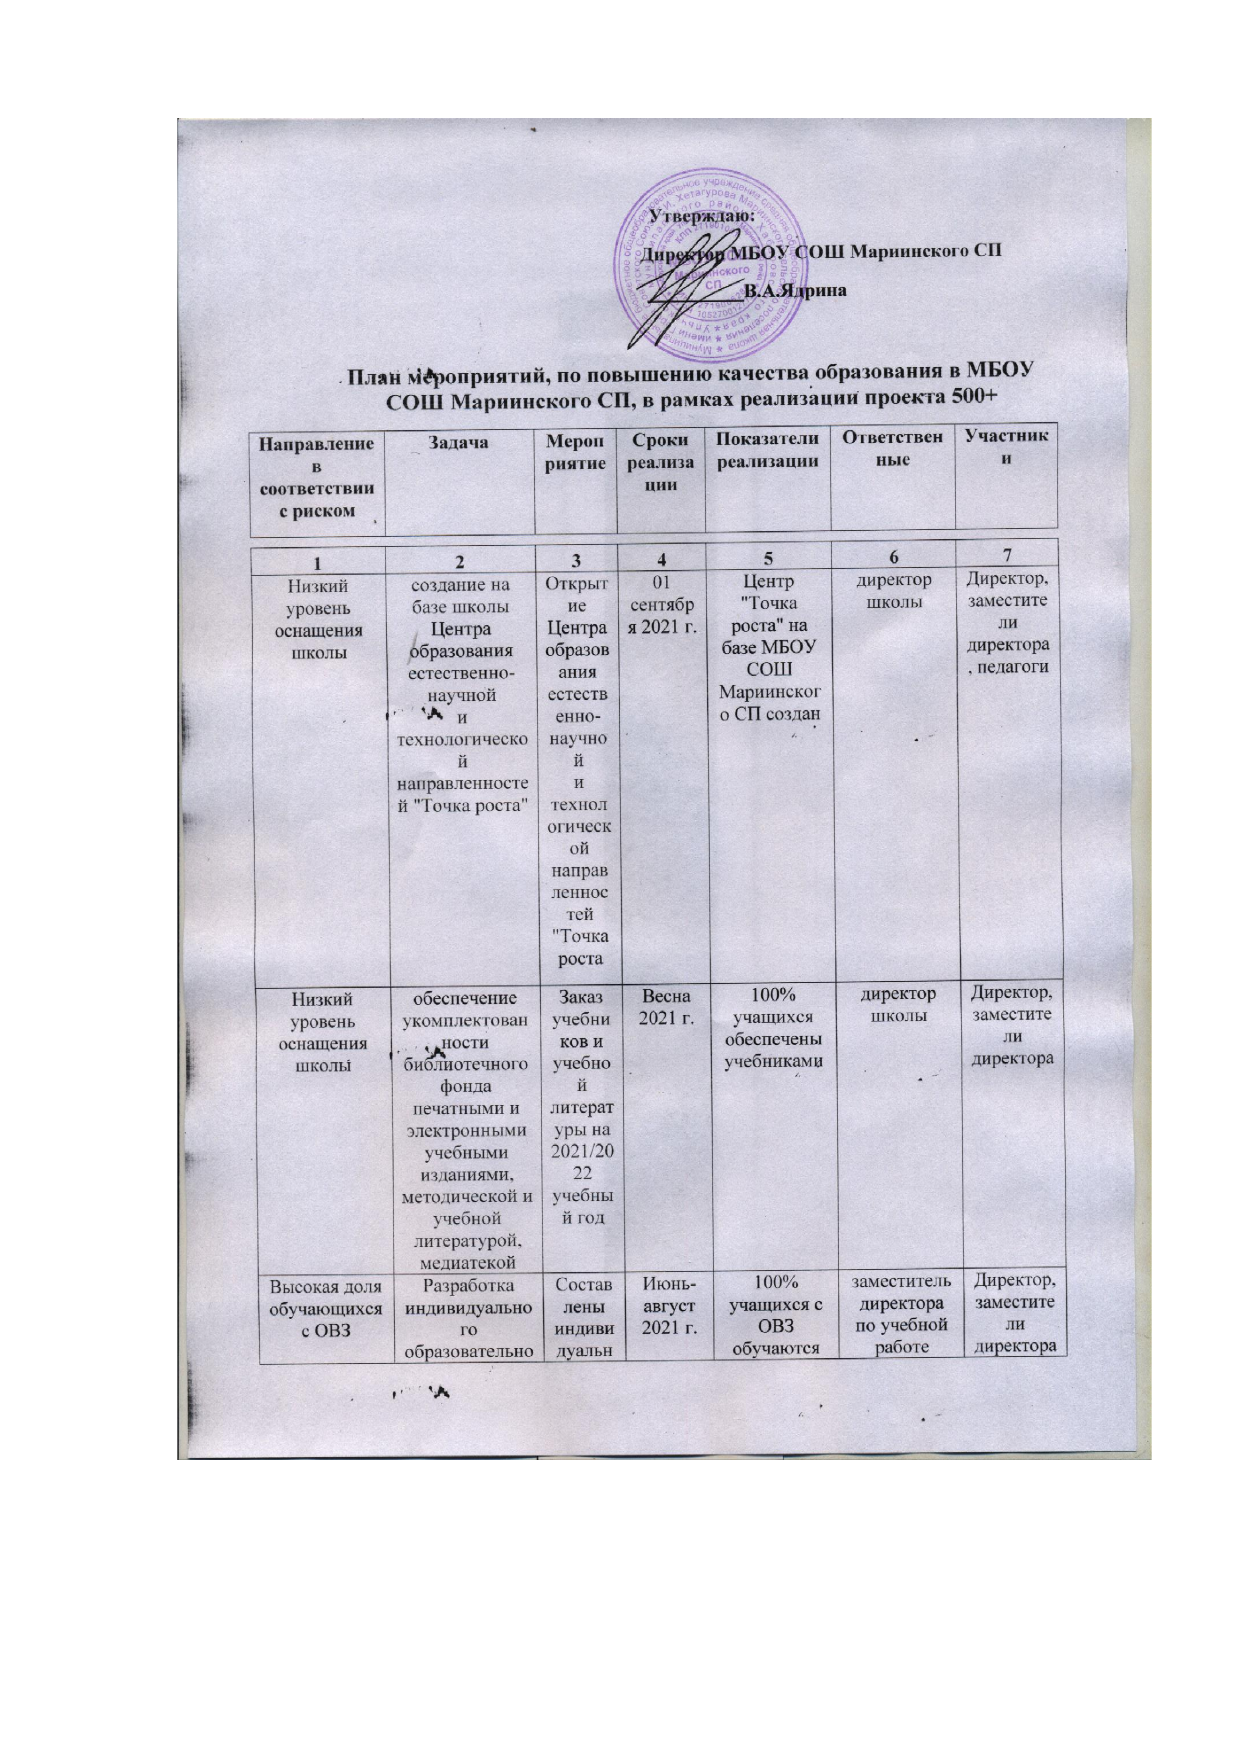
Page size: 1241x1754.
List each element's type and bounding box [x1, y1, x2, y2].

picture [177, 118, 1152, 1460]
